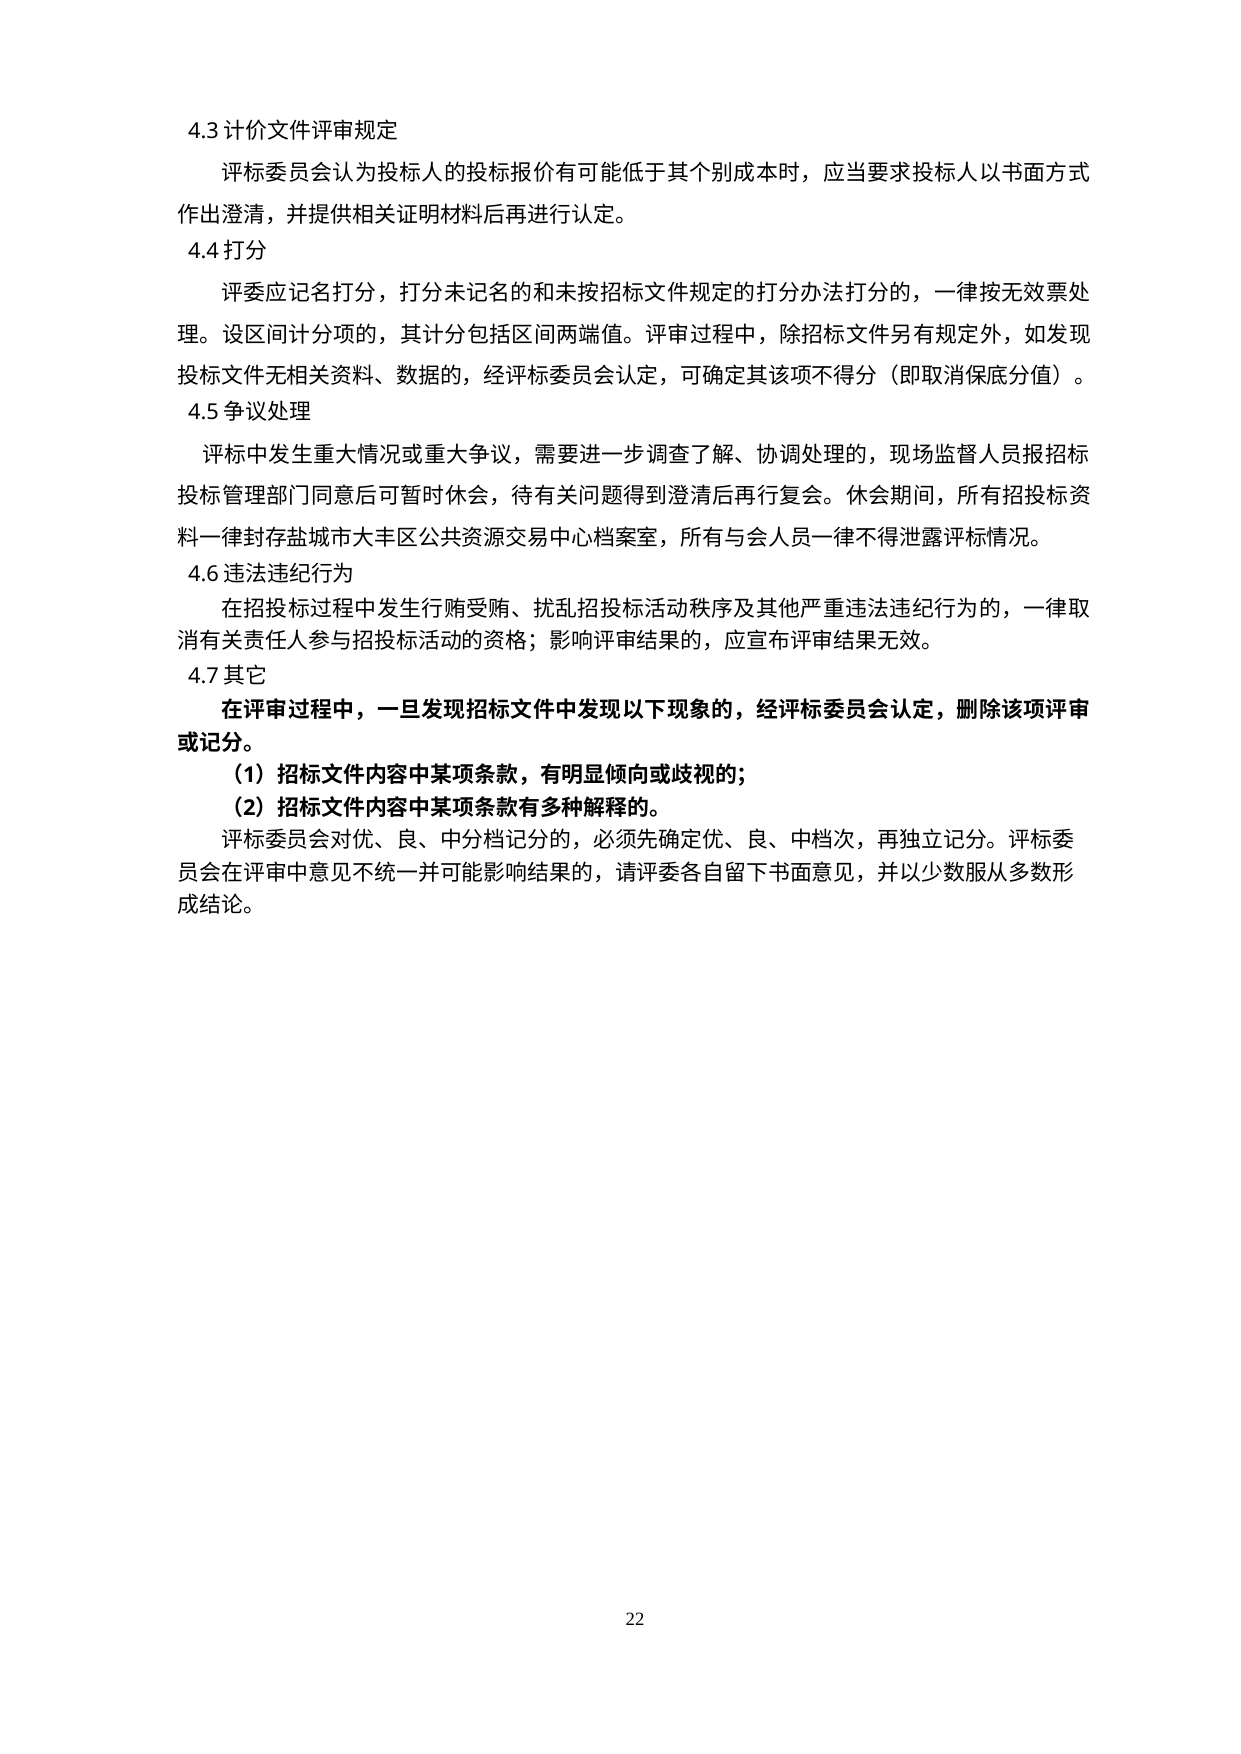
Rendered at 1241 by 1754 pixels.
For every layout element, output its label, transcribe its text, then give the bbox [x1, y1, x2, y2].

subtitle 4.3计价文件评审规定 [177, 112, 1092, 145]
text 评标委员会对优、良、中分档记分的，必须先确定优、良、中档次，再独立记分。评标委员会在评审中意见不统一并可能影响结果的，请评委各自留下书面意见，并以少数服从多数形成结论。 [177, 822, 1092, 919]
text 评标中发生重大情况或重大争议，需要进一步调查了解、协调处理的，现场监督人员报招标投标管理部门同意后可暂时休会，待有关问题得到澄清后再行复会。休会期间，所有招投标资料一律封存盐城市大丰区公共资源交易中心档案室，所有与会人员一律不得泄露评标情况。 [177, 429, 1092, 554]
text 评标委员会认为投标人的投标报价有可能低于其个别成本时，应当要求投标人以书面方式作出澄清，并提供相关证明材料后再进行认定。 [177, 147, 1092, 230]
subtitle 4.6违法违纪行为 [177, 556, 1092, 588]
subtitle 4.4打分 [177, 232, 1092, 265]
text （1）招标文件内容中某项条款，有明显倾向或歧视的； [177, 757, 1092, 789]
text （2）招标文件内容中某项条款有多种解释的。 [177, 789, 1092, 822]
subtitle 4.7其它 [177, 657, 1092, 690]
subtitle 4.5争议处理 [177, 394, 1092, 427]
text 评委应记名打分，打分未记名的和未按招标文件规定的打分办法打分的，一律按无效票处理。设区间计分项的，其计分包括区间两端值。评审过程中，除招标文件另有规定外，如发现投标文件无相关资料、数据的，经评标委员会认定，可确定其该项不得分（即取消保底分值）。 [177, 267, 1092, 392]
text 在评审过程中，一旦发现招标文件中发现以下现象的，经评标委员会认定，删除该项评审或记分。 [177, 692, 1092, 757]
text 在招投标过程中发生行贿受贿、扰乱招投标活动秩序及其他严重违法违纪行为的，一律取消有关责任人参与招投标活动的资格；影响评审结果的，应宣布评审结果无效。 [177, 590, 1092, 655]
